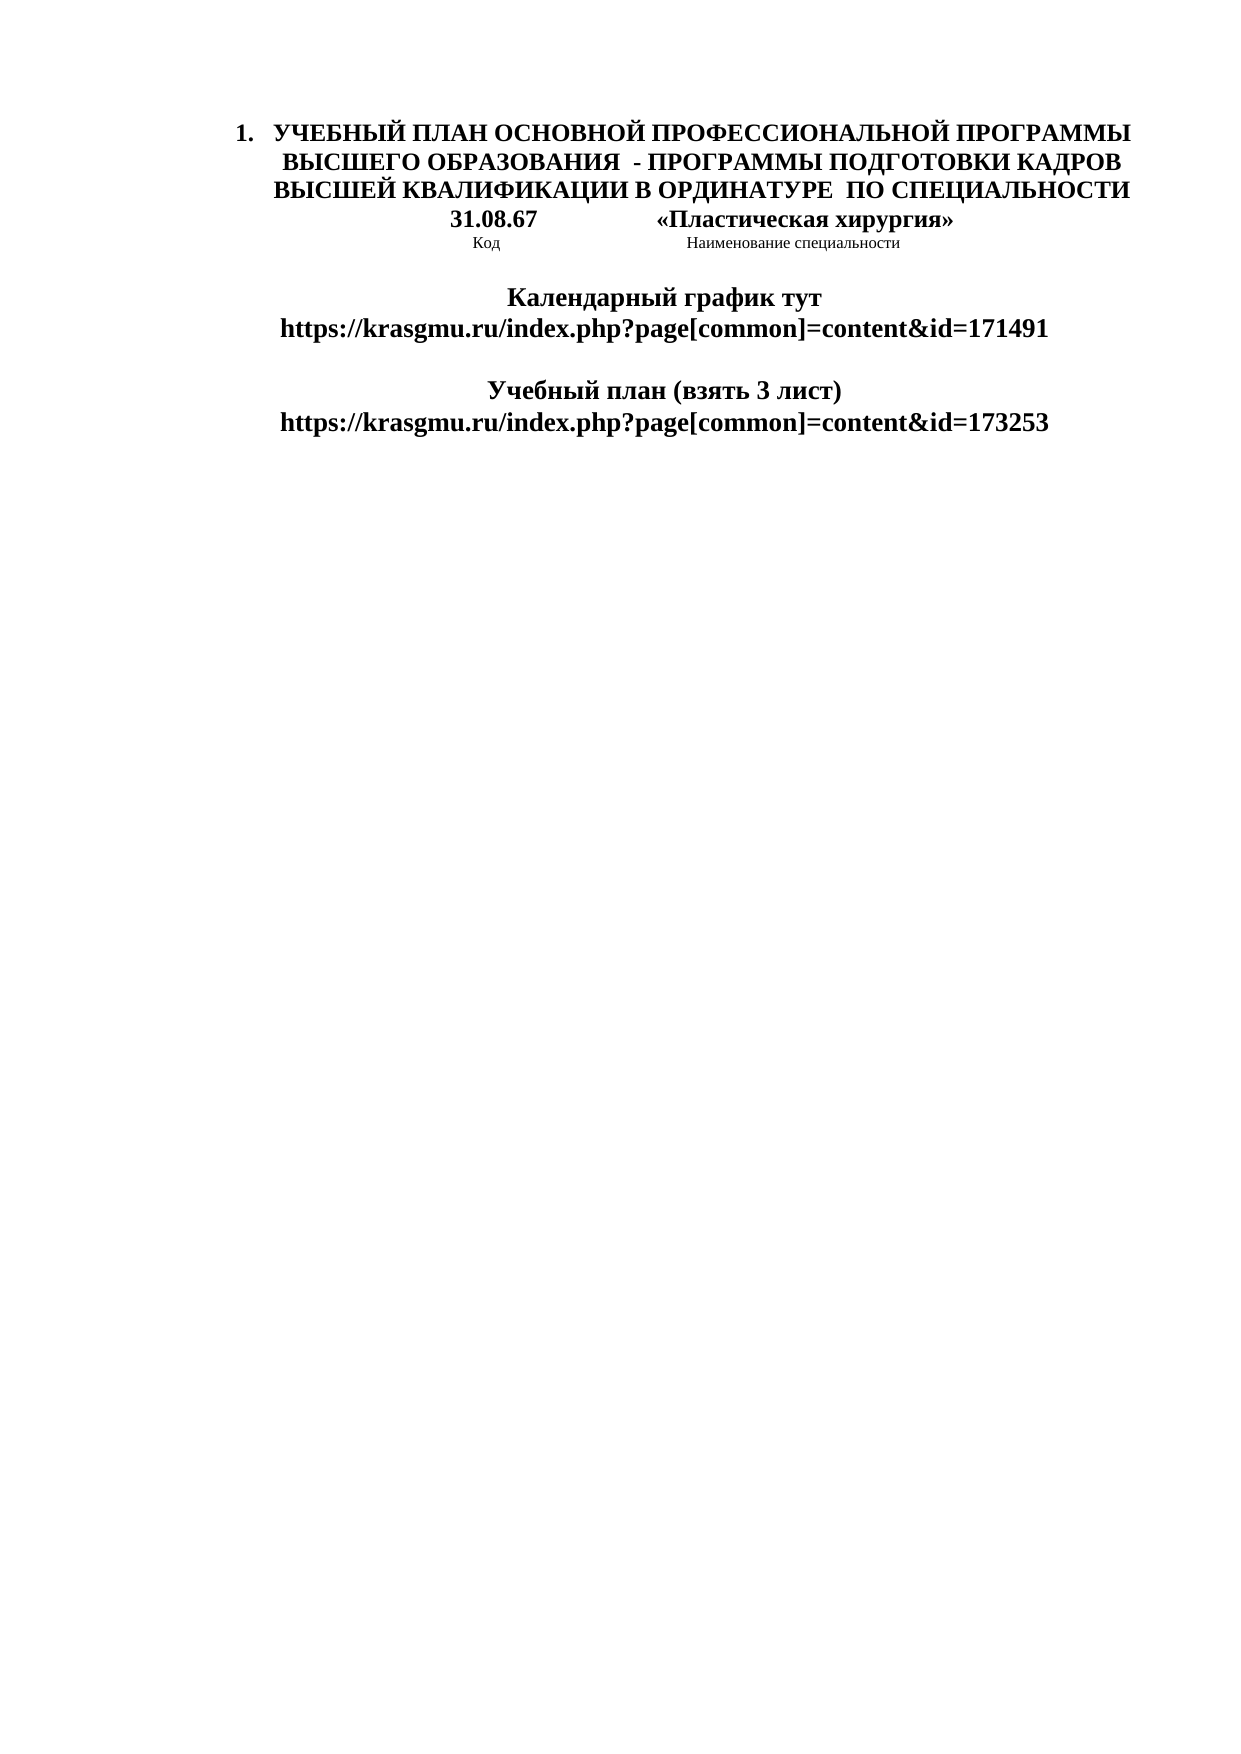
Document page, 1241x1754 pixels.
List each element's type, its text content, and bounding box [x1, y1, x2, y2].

title https://krasgmu.ru/index.php?page[common]=content&id=173253 [177, 406, 1152, 437]
title https://krasgmu.ru/index.php?page[common]=content&id=171491 [177, 312, 1152, 343]
text Код Наименование специальности [472, 233, 1152, 252]
list УЧЕБНЫЙ ПЛАН ОСНОВНОЙ ПРОФЕССИОНАЛЬНОЙ ПРОГРАММЫ ВЫСШЕГО ОБРАЗОВАНИЯ - ПРОГРАММЫ ПОДГОТОВКИ КАДРОВ ВЫСШЕЙ КВАЛИФИКАЦИИ В ОРДИНАТУРЕ ПО СПЕЦИАЛЬНОСТИ 31.08.67 «Пластическая хирургия» [215, 118, 1152, 233]
title Календарный график тут [177, 281, 1152, 312]
title Учебный план (взять 3 лист) [177, 374, 1152, 406]
